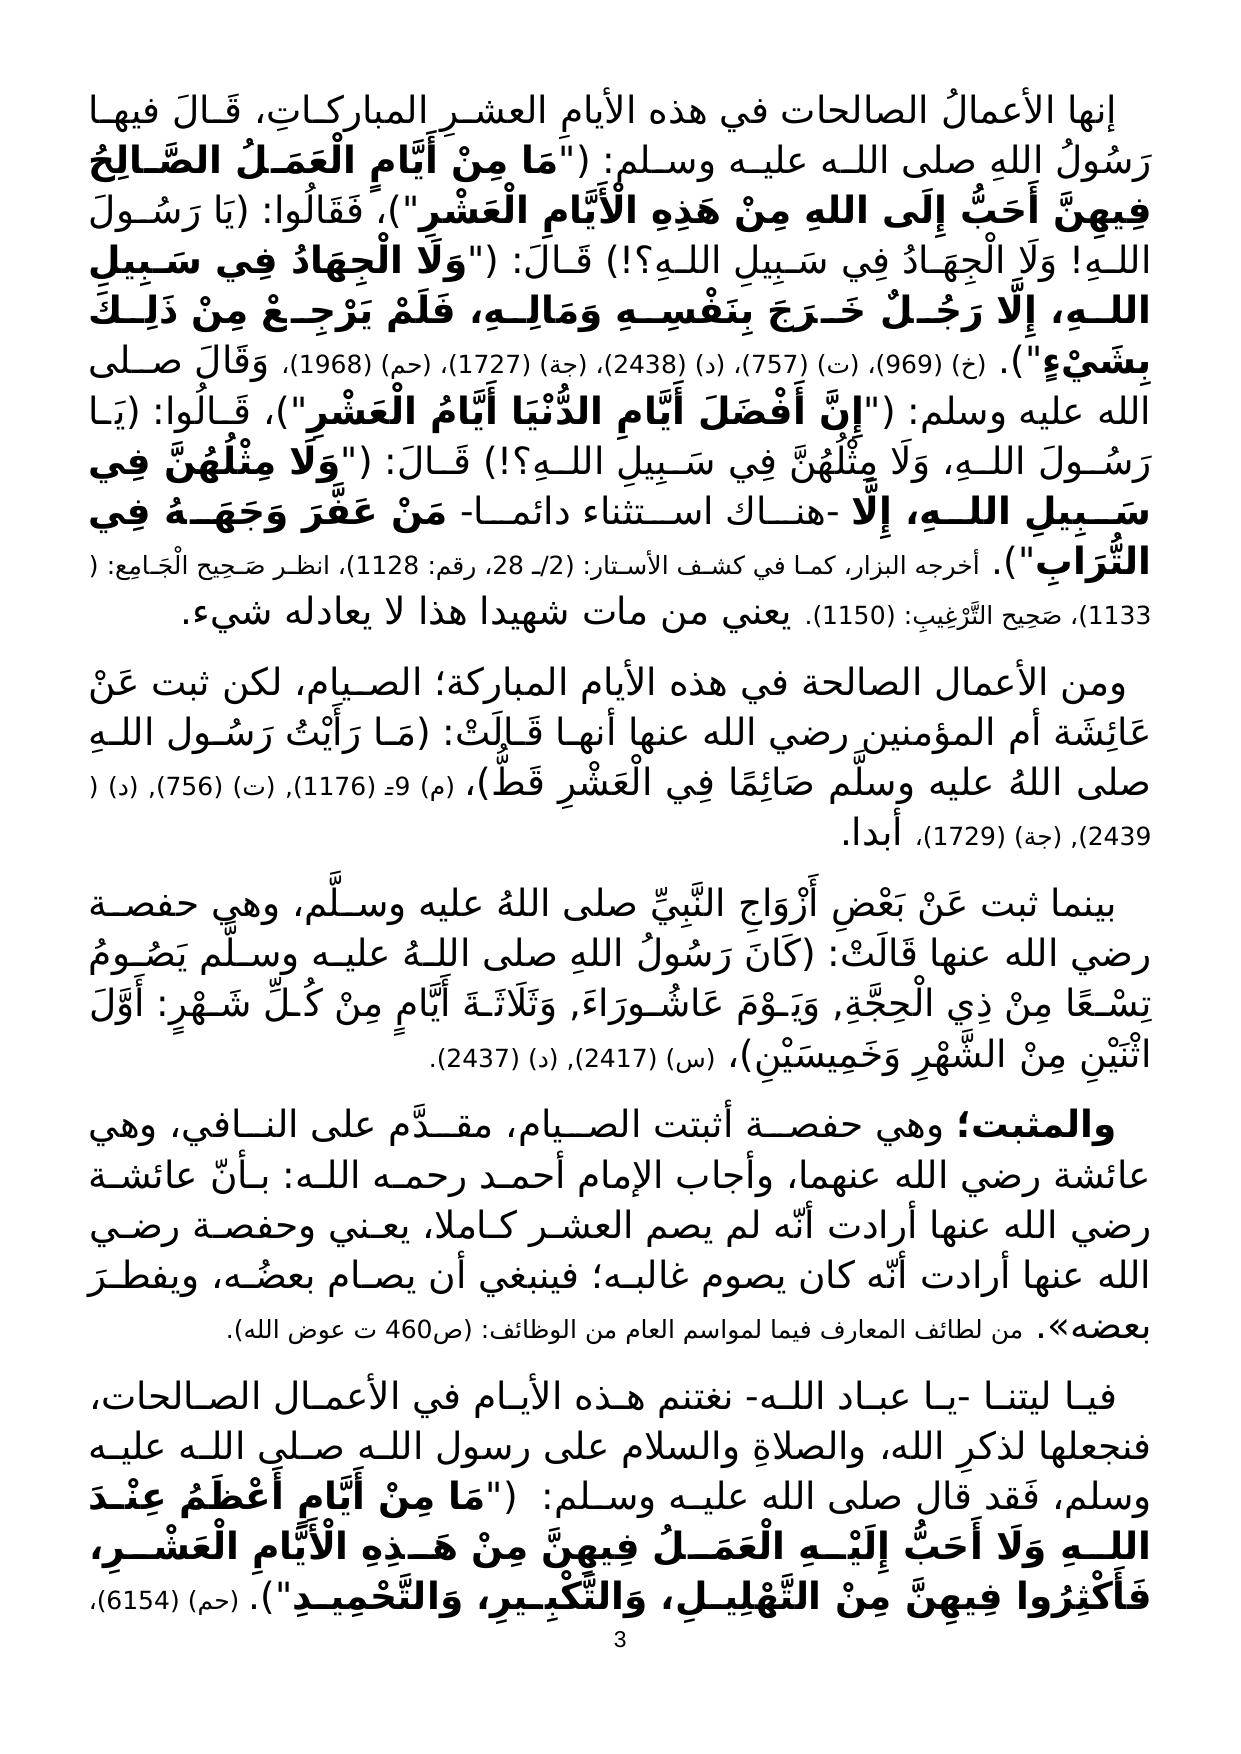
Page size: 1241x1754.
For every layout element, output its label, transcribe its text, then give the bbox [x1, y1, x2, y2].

text ومن الأعمال الصالحة في هذه الأيام المباركة؛ الصيام، لكن ثبت عَنْ عَائِشَة أم المؤمنين رضي الله عنها أنها قَالَتْ: (مَا رَأَيْتُ رَسُول اللهِ صلى اللهُ عليه وسلَّم صَائِمًا فِي الْعَشْرِ قَطُّ)، (م) 9- (1176), (ت) (756), (د) (2439), (جة) (1729)، أبدا. [89, 661, 1152, 854]
text والمثبت؛ وهي حفصة أثبتت الصيام، مقدَّم على النافي، وهي عائشة رضي الله عنهما، وأجاب الإمام أحمد رحمه الله: بأنّ عائشة رضي الله عنها أرادت أنّه لم يصم العشر كاملا، يعني وحفصة رضي الله عنها أرادت أنّه كان يصوم غالبه؛ فينبغي أن يصام بعضُه، ويفطرَ بعضه». من لطائف المعارف فيما لمواسم العام من الوظائف: (ص460 ت عوض الله). [89, 1103, 1152, 1347]
text بينما ثبت عَنْ بَعْضِ أَزْوَاجِ النَّبِيِّ صلى اللهُ عليه وسلَّم، وهي حفصة رضي الله عنها قَالَتْ: (كَانَ رَسُولُ اللهِ صلى اللهُ عليه وسلَّم يَصُومُ تِسْعًا مِنْ ذِي الْحِجَّةِ, وَيَوْمَ عَاشُورَاءَ, وَثَلَاثَةَ أَيَّامٍ مِنْ كُلِّ شَهْرٍ: أَوَّلَ اثْنَيْنِ مِنْ الشَّهْرِ وَخَمِيسَيْنِ)، (س) (2417), (د) (2437). [89, 882, 1152, 1076]
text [89, 1374, 1152, 1618]
text إنها الأعمالُ الصالحات في هذه الأيامِ العشرِ المباركاتِ، قَالَ فيها رَسُولُ اللهِ صلى الله عليه وسلم: ("مَا مِنْ أَيَّامٍ الْعَمَلُ الصَّالِحُ فِيهِنَّ أَحَبُّ إِلَى اللهِ مِنْ هَذِهِ الْأَيَّامِ الْعَشْرِ")، فَقَالُوا: (يَا رَسُولَ اللهِ! وَلَا الْجِهَادُ فِي سَبِيلِ اللهِ؟!) قَالَ: ("وَلَا الْجِهَادُ فِي سَبِيلِ اللهِ، إِلَّا رَجُلٌ خَرَجَ بِنَفْسِهِ وَمَالِهِ، فَلَمْ يَرْجِعْ مِنْ ذَلِكَ بِشَيْءٍ"). (خ) (969)، (ت) (757)، (د) (2438)، (جة) (1727)، (حم) (1968)، وَقَالَ صلى الله عليه وسلم: ("إِنَّ أَفْضَلَ أَيَّامِ الدُّنْيَا أَيَّامُ الْعَشْرِ")، قَالُوا: (يَا رَسُولَ اللهِ، وَلَا مِثْلُهُنَّ فِي سَبِيلِ اللهِ؟!) قَالَ: ("وَلَا مِثْلُهُنَّ فِي سَبِيلِ اللهِ، إِلَّا -هناك استثناء دائما- مَنْ عَفَّرَ وَجَهَهُ فِي التُّرَابِ"). أخرجه البزار، كما في كشف الأستار: (2/ 28، رقم: 1128)، انظر صَحِيح الْجَامِع: (1133)، صَحِيح التَّرْغِيبِ: (1150). يعني من مات شهيدا هذا لا يعادله شيء. [89, 89, 1152, 633]
